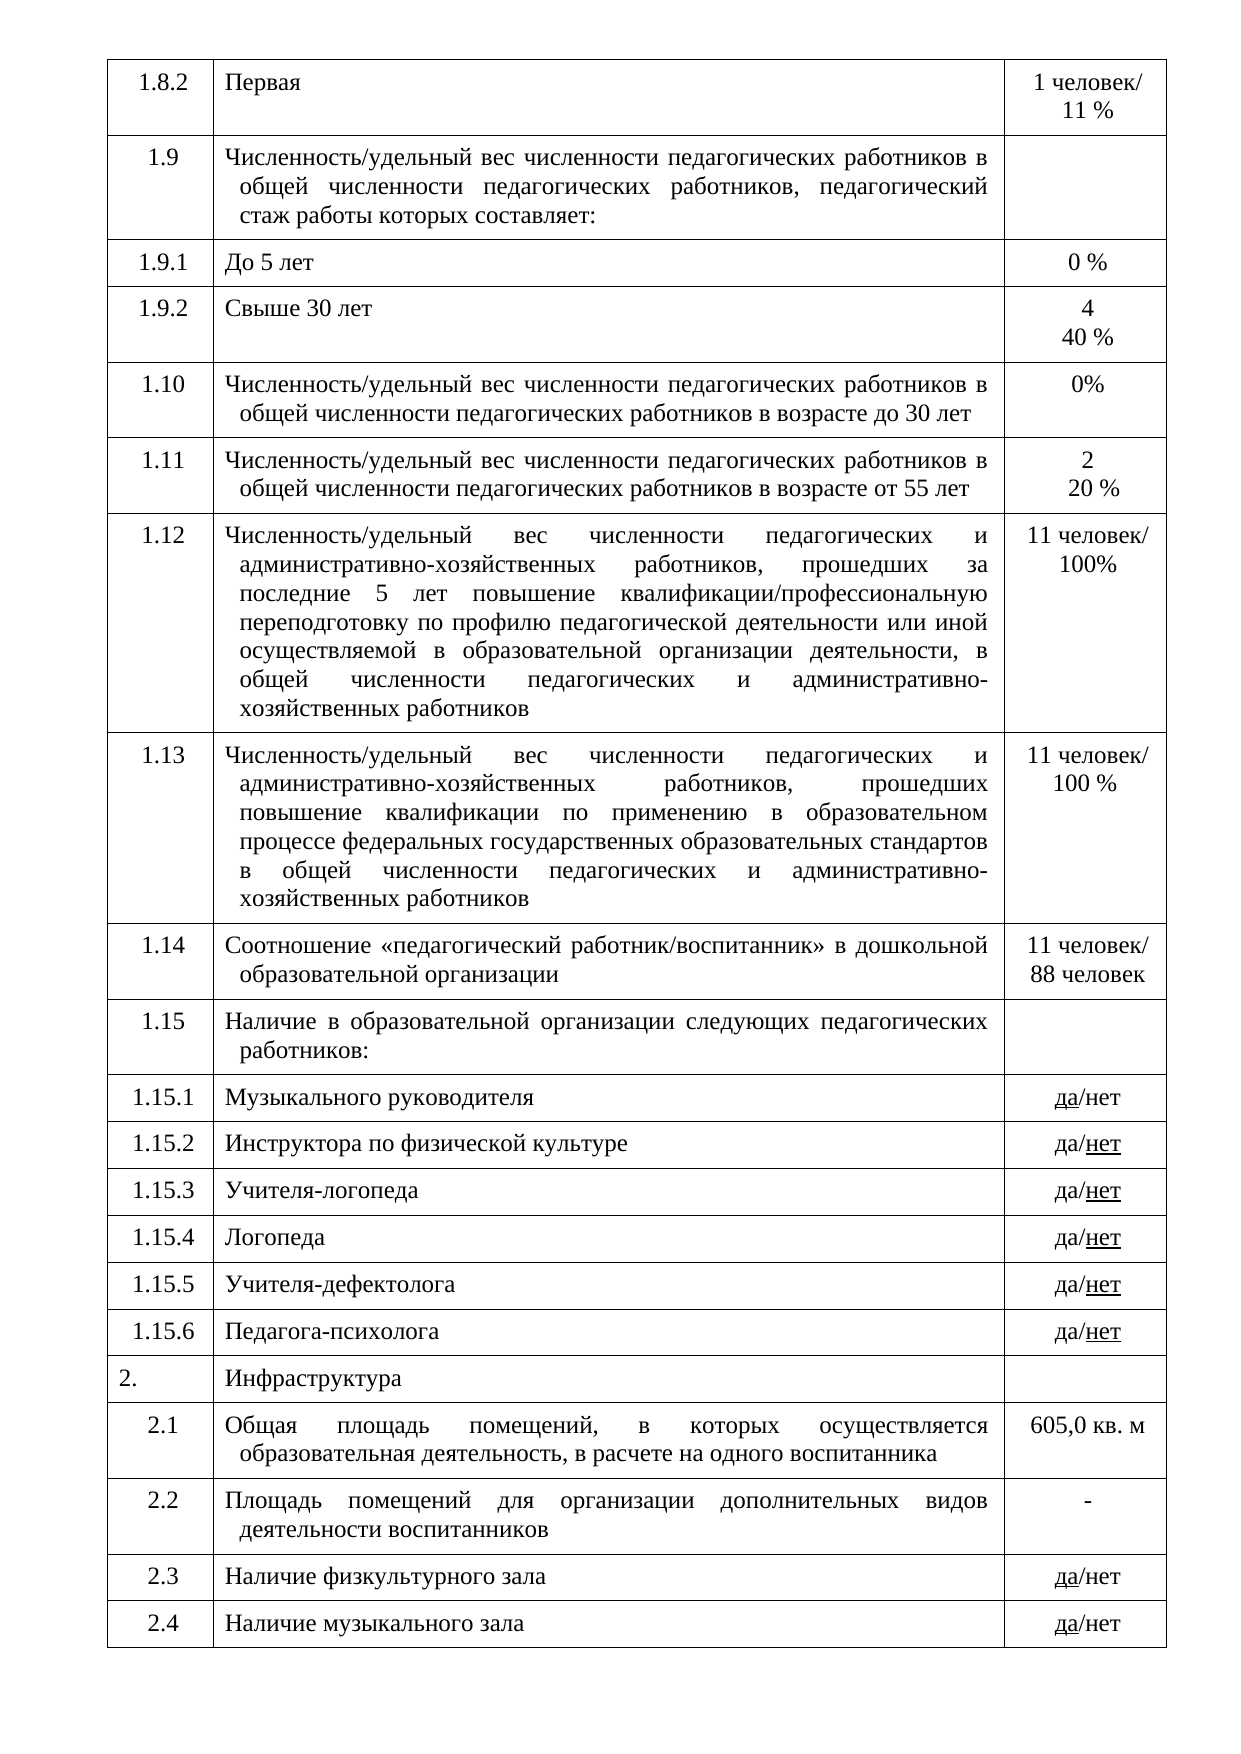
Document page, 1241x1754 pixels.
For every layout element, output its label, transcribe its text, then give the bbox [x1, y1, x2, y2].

table_cell 11 человек/ 100 % [1005, 733, 1166, 923]
table_cell 1.15.2 [108, 1122, 213, 1168]
table_cell Площадь помещений для организации дополнительных видов деятельности воспитанников [214, 1479, 1004, 1553]
table_cell Численность/удельный вес численности педагогических работников в общей численности педагогических работников, педагогический стаж работы которых составляет: [214, 136, 1004, 239]
table_cell 1.15.5 [108, 1263, 213, 1308]
table_cell [1005, 136, 1166, 239]
table_cell 1.11 [108, 438, 213, 513]
table_cell да/нет [1005, 1122, 1166, 1168]
table_cell 1.12 [108, 514, 213, 732]
table_cell Общая площадь помещений, в которых осуществляется образовательная деятельность, в расчете на одного воспитанника [214, 1403, 1004, 1478]
table_cell Численность/удельный вес численности педагогических и административно-хозяйственных работников, прошедших повышение квалификации по применению в образовательном процессе федеральных государственных образовательных стандартов в общей численности педагогических и административно-хозяйственных работников [214, 733, 1004, 923]
table_cell да/нет [1005, 1310, 1166, 1355]
table_cell 1.15.1 [108, 1075, 213, 1121]
table_cell 0 % [1005, 240, 1166, 286]
table_cell [1005, 1000, 1166, 1074]
table_cell Музыкального руководителя [214, 1075, 1004, 1121]
table_cell 1.15 [108, 1000, 213, 1074]
table_cell Соотношение «педагогический работник/воспитанник» в дошкольной образовательной организации [214, 924, 1004, 998]
table_cell 605,0 кв. м [1005, 1403, 1166, 1478]
table_cell До 5 лет [214, 240, 1004, 286]
table_cell 2.1 [108, 1403, 213, 1478]
table_cell 1.9.2 [108, 287, 213, 362]
table_cell 1.13 [108, 733, 213, 923]
table_cell да/нет [1005, 1263, 1166, 1308]
table_cell 2.2 [108, 1479, 213, 1553]
table_cell 11 человек/ 88 человек [1005, 924, 1166, 998]
table_cell 2 20 % [1005, 438, 1166, 513]
table_cell Инфраструктура [214, 1356, 1004, 1402]
table_cell 2.4 [108, 1601, 213, 1647]
table_cell 4 40 % [1005, 287, 1166, 362]
table_cell Логопеда [214, 1216, 1004, 1262]
table_cell 11 человек/ 100% [1005, 514, 1166, 732]
table_cell 0% [1005, 363, 1166, 437]
table_cell Свыше 30 лет [214, 287, 1004, 362]
table_cell 2. [108, 1356, 213, 1402]
table_cell Учителя-дефектолога [214, 1263, 1004, 1308]
table_cell 1.14 [108, 924, 213, 998]
table_cell 1.15.6 [108, 1310, 213, 1355]
table_cell да/нет [1005, 1216, 1166, 1262]
table_cell 1.15.3 [108, 1169, 213, 1215]
table_cell да/нет [1005, 1075, 1166, 1121]
table_cell 1 человек/ 11 % [1005, 60, 1166, 135]
table_cell Наличие в образовательной организации следующих педагогических работников: [214, 1000, 1004, 1074]
table_cell Инструктора по физической культуре [214, 1122, 1004, 1168]
table_cell - [1005, 1479, 1166, 1553]
table_cell 1.8.2 [108, 60, 213, 135]
table_cell Численность/удельный вес численности педагогических работников в общей численности педагогических работников в возрасте от 55 лет [214, 438, 1004, 513]
table_cell Первая [214, 60, 1004, 135]
table_cell Численность/удельный вес численности педагогических работников в общей численности педагогических работников в возрасте до 30 лет [214, 363, 1004, 437]
table_cell 2.3 [108, 1555, 213, 1600]
table_cell 1.9 [108, 136, 213, 239]
table_cell да/нет [1005, 1601, 1166, 1647]
table_cell 1.9.1 [108, 240, 213, 286]
table_cell Численность/удельный вес численности педагогических и административно-хозяйственных работников, прошедших за последние 5 лет повышение квалификации/профессиональную переподготовку по профилю педагогической деятельности или иной осуществляемой в образовательной организации деятельности, в общей численности педагогических и административно-хозяйственных работников [214, 514, 1004, 732]
table_cell [1005, 1356, 1166, 1402]
table_cell Педагога-психолога [214, 1310, 1004, 1355]
table_cell Наличие музыкального зала [214, 1601, 1004, 1647]
table_cell Учителя-логопеда [214, 1169, 1004, 1215]
table_cell да/нет [1005, 1169, 1166, 1215]
table_cell 1.10 [108, 363, 213, 437]
table_cell 1.15.4 [108, 1216, 213, 1262]
table_cell да/нет [1005, 1555, 1166, 1600]
table_cell Наличие физкультурного зала [214, 1555, 1004, 1600]
